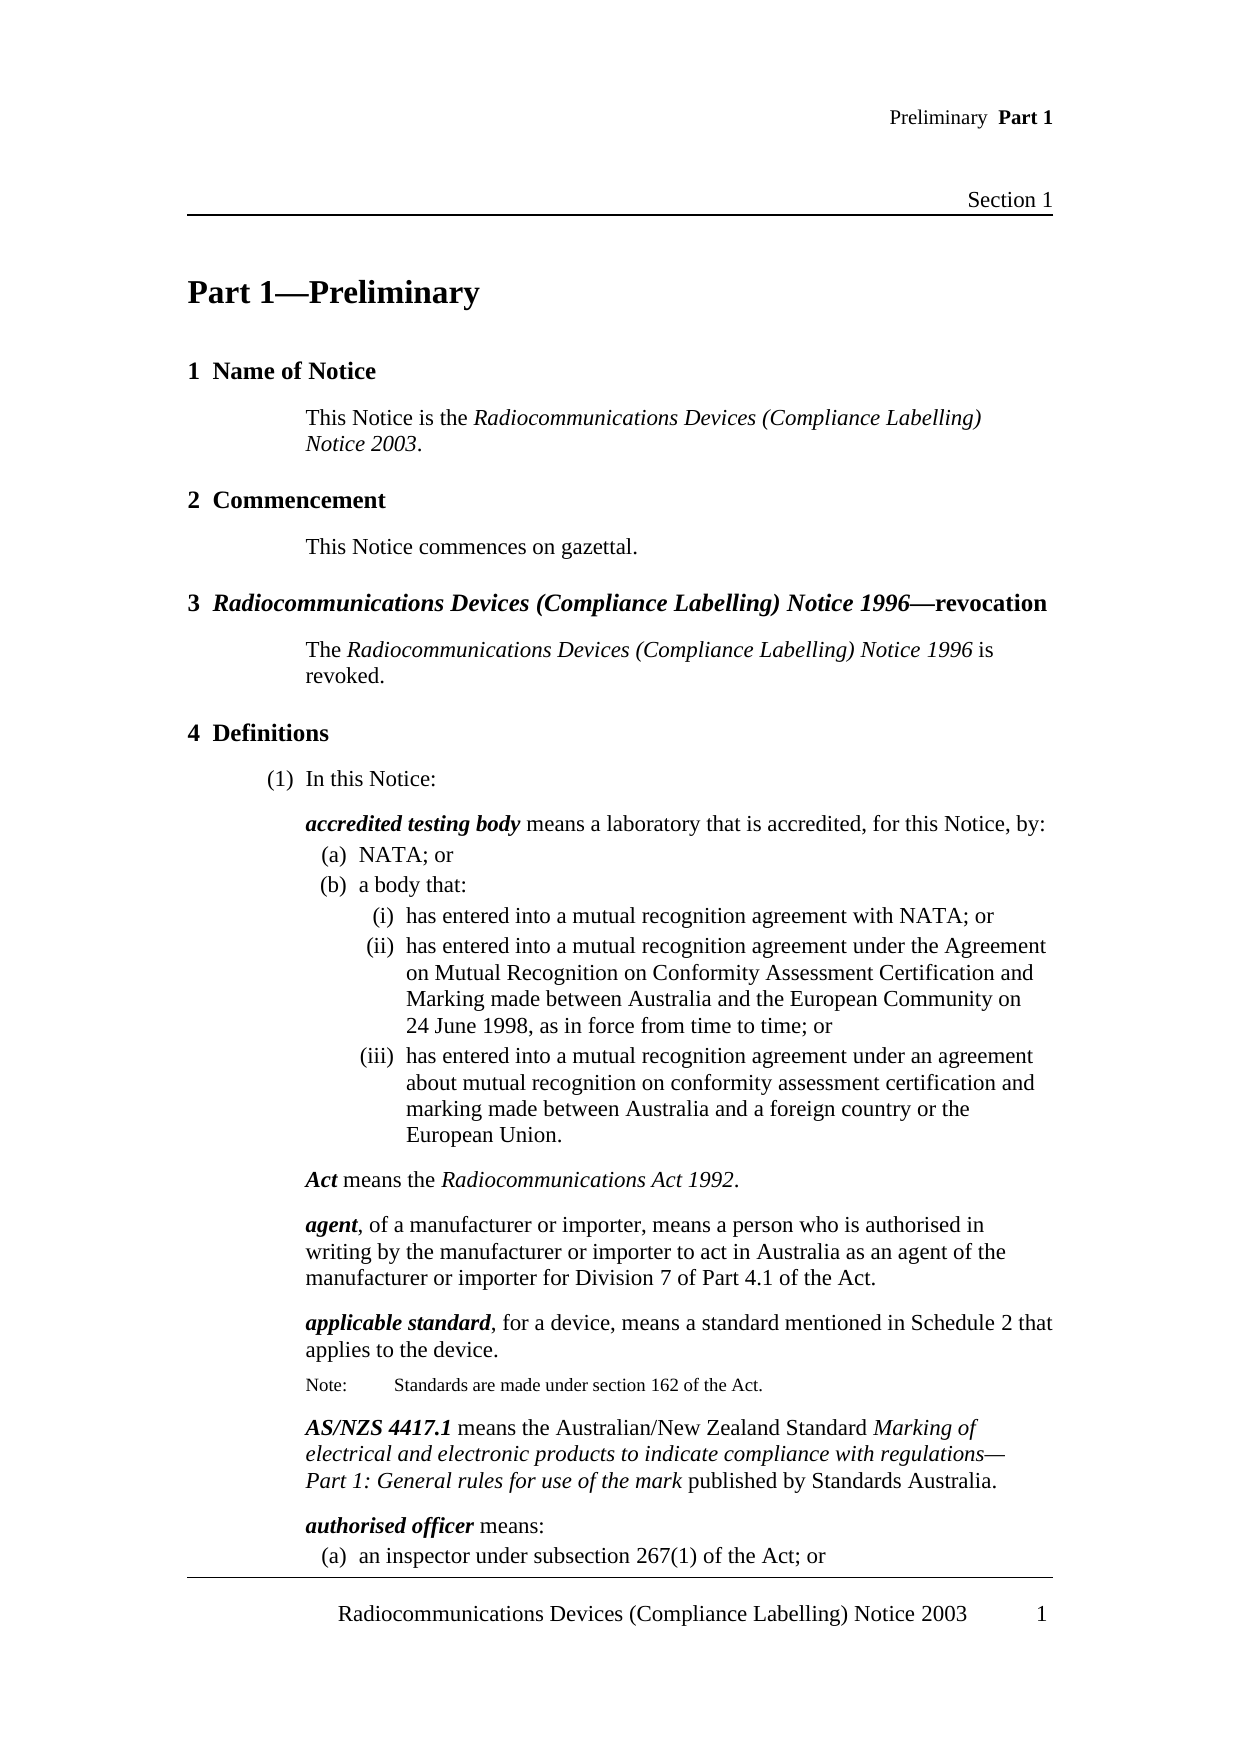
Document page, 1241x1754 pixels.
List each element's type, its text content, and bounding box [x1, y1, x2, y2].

text agent, of a manufacturer or importer, means a person who is authorised in writing by the manufacturer or importer to act in Australia as an agent of the manufacturer or importer for Division 7 of Part 4.1 of the Act. [305, 1211, 1053, 1291]
text 2 Commencement [187, 486, 1053, 514]
text (1) In this Notice: [187, 765, 1053, 792]
text accredited testing body means a laboratory that is accredited, for this Notice, by: [305, 811, 1053, 837]
text Note: Standards are made under section 162 of the Act. [305, 1375, 1053, 1395]
text (a) an inspector under subsection 267(1) of the Act; or [187, 1542, 1053, 1569]
text applicable standard, for a device, means a standard mentioned in Schedule 2 that applies to the device. [305, 1309, 1053, 1362]
text 3 Radiocommunications Devices (Compliance Labelling) Notice 1996—revocation [187, 588, 1053, 617]
text (i) has entered into a mutual recognition agreement with NATA; or [187, 902, 1053, 928]
text AS/NZS 4417.1 means the Australian/New Zealand Standard Marking of electrical and electronic products to indicate compliance with regulations—Part 1: General rules for use of the mark published by Standards Australia. [305, 1414, 1053, 1493]
text (b) a body that: [187, 872, 1053, 898]
text (a) NATA; or [187, 841, 1053, 867]
text 1 Name of Notice [187, 356, 1053, 385]
text This Notice is the Radiocommunications Devices (Compliance Labelling) Notice 2003. [187, 404, 1053, 456]
text (ii) has entered into a mutual recognition agreement under the Agreement on Mutual Recognition on Conformity Assessment Certification and Marking made between Australia and the European Community on 24 June 1998, as in force from time to time; or [187, 933, 1053, 1038]
text 4 Definitions [187, 718, 1053, 747]
text authorised officer means: [305, 1512, 1053, 1538]
text (iii) has entered into a mutual recognition agreement under an agreement about mutual recognition on conformity assessment certification and marking made between Australia and a foreign country or the European Union. [187, 1042, 1053, 1148]
text The Radiocommunications Devices (Compliance Labelling) Notice 1996 is revoked. [187, 636, 1053, 689]
text This Notice commences on gazettal. [187, 533, 1053, 559]
text Act means the Radiocommunications Act 1992. [305, 1166, 1053, 1193]
text Part 1—Preliminary [187, 272, 1053, 310]
